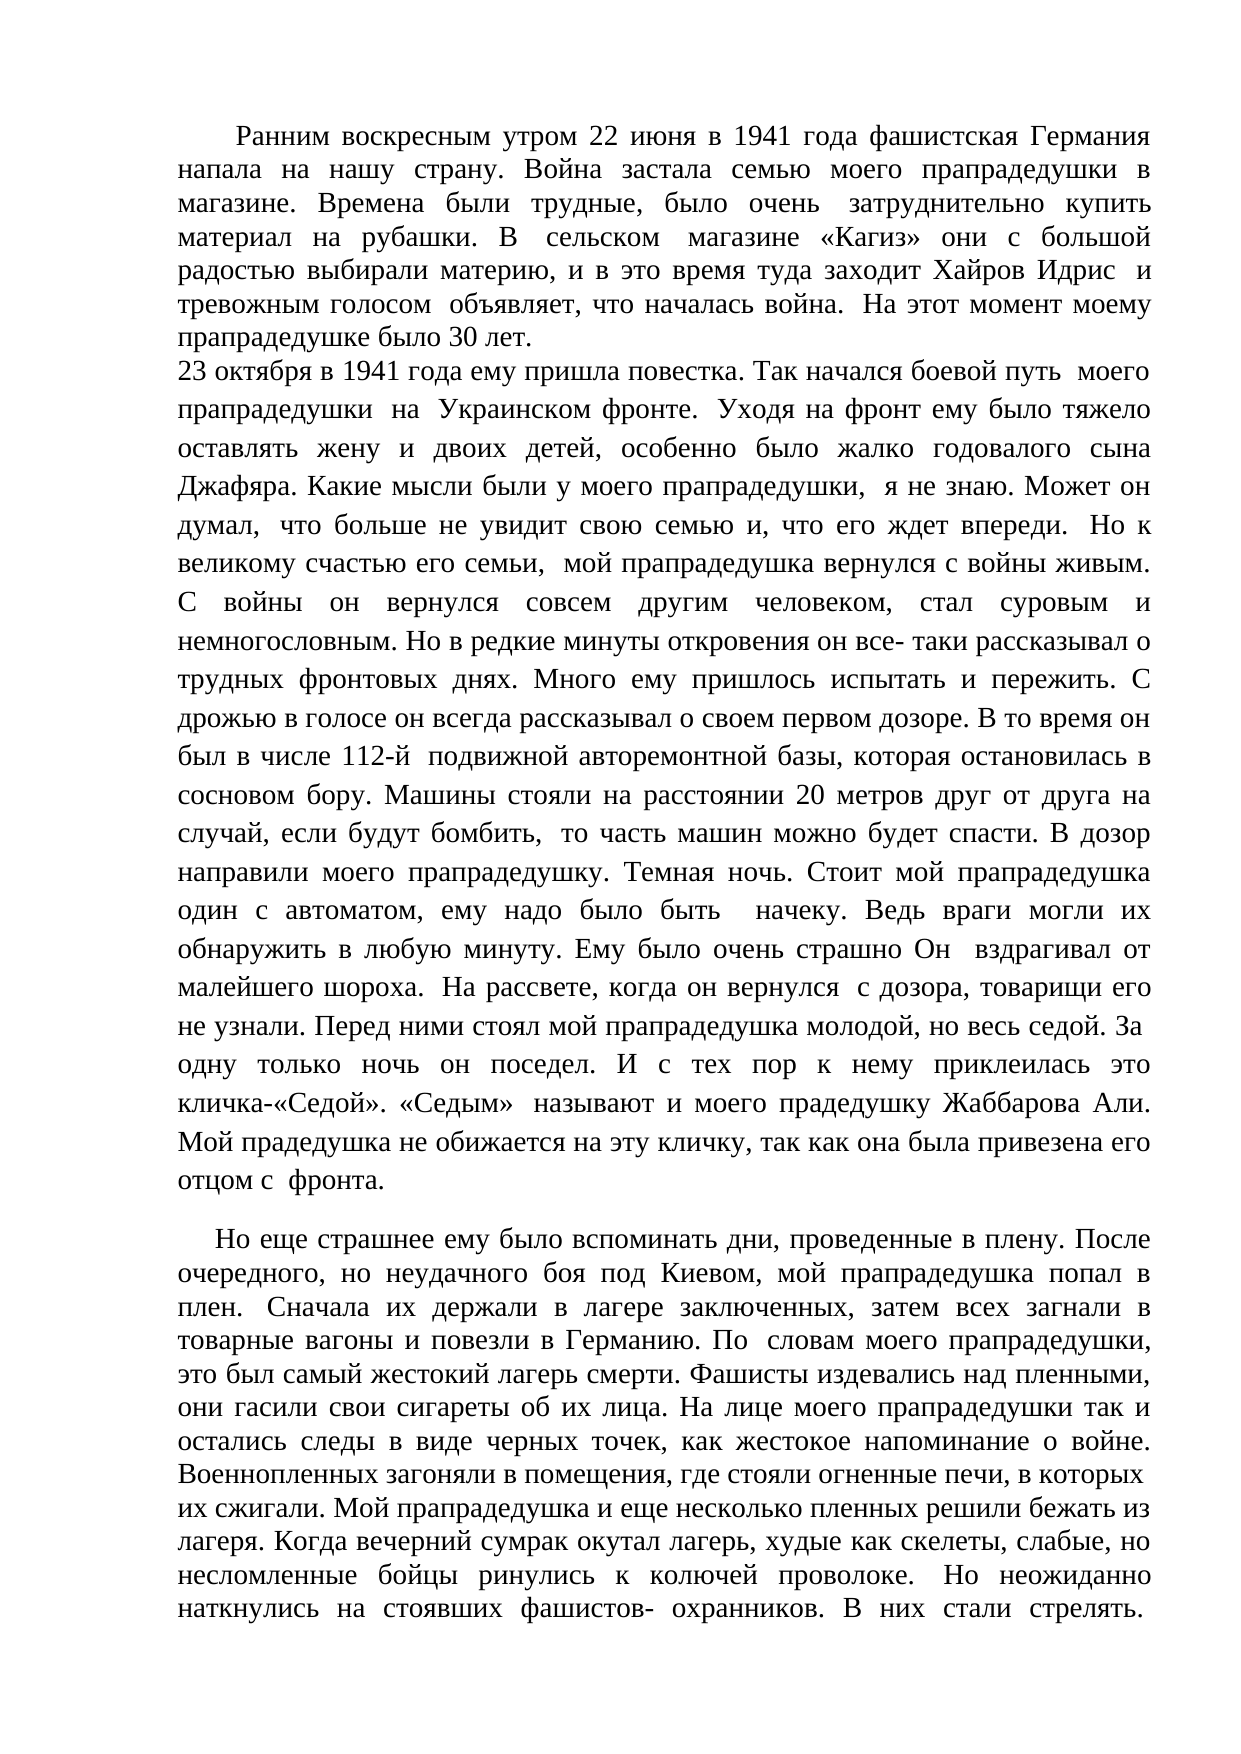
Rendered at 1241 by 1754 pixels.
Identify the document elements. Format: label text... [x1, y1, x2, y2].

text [177, 1222, 1152, 1624]
text Ранним воскресным утром 22 июня в 1941 года фашистская Германия напала на нашу страну. Война застала семью моего прапрадедушки в магазине. Времена были трудные, было очень затруднительно купить материал на рубашки. В сельском магазине «Кагиз» они с большой радостью выбирали материю, и в это время туда заходит Хайров Идрис и тревожным голосом объявляет, что началась война. На этот момент моему прапрадедушке было 30 лет. [177, 118, 1152, 353]
text 23 октября в 1941 года ему пришла повестка. Так начался боевой путь моего прапрадедушки на Украинском фронте. Уходя на фронт ему было тяжело оставлять жену и двоих детей, особенно было жалко годовалого сына Джафяра. Какие мысли были у моего прапрадедушки, я не знаю. Может он думал, что больше не увидит свою семью и, что его ждет впереди. Но к великому счастью его семьи, мой прапрадедушка вернулся с войны живым. С войны он вернулся совсем другим человеком, стал суровым и немногословным. Но в редкие минуты откровения он все- таки рассказывал о трудных фронтовых днях. Много ему пришлось испытать и пережить. С дрожью в голосе он всегда рассказывал о своем первом дозоре. В то время он был в числе 112-й подвижной авторемонтной базы, которая остановилась в сосновом бору. Машины стояли на расстоянии 20 метров друг от друга на случай, если будут бомбить, то часть машин можно будет спасти. В дозор направили моего прапрадедушку. Темная ночь. Стоит мой прапрадедушка один с автоматом, ему надо было быть начеку. Ведь враги могли их обнаружить в любую минуту. Ему было очень страшно Он вздрагивал от малейшего шороха. На рассвете, когда он вернулся с дозора, товарищи его не узнали. Перед ними стоял мой прапрадедушка молодой, но весь седой. За одну только ночь он поседел. И с тех пор к нему приклеилась это кличка-«Седой». «Седым» называют и моего прадедушку Жаббарова Али. Мой прадедушка не обижается на эту кличку, так как она была привезена его отцом с фронта. [177, 353, 1152, 1196]
